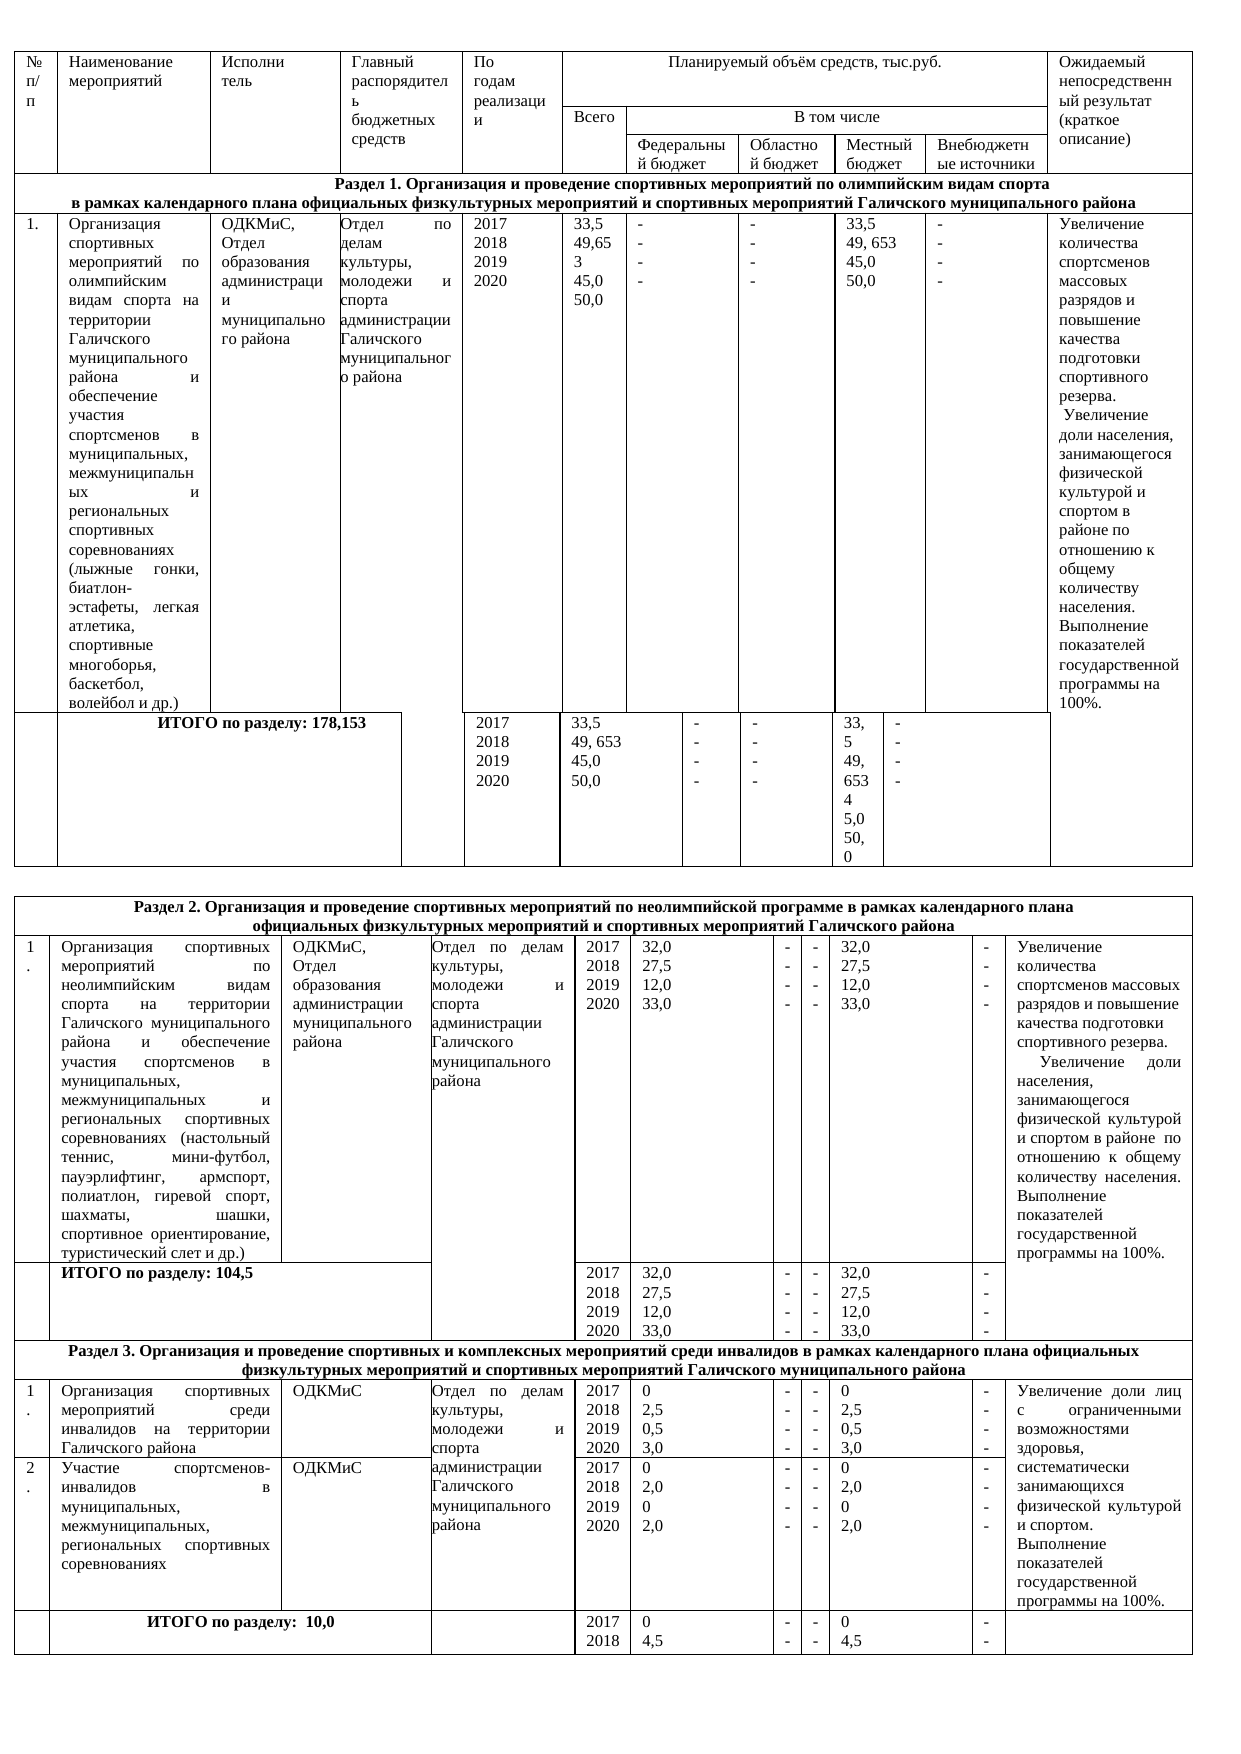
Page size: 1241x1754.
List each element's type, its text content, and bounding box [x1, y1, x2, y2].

table_cell - - - - [973, 1263, 1005, 1340]
table_header № п/п [15, 52, 57, 173]
table_cell Местный бюджет [836, 135, 925, 173]
table_cell 0 4,5 0,5 5,0 [830, 1611, 972, 1654]
table_cell [15, 713, 57, 866]
table_cell [1006, 1611, 1192, 1654]
table_cell 2017 2018 2019 2020 [576, 1458, 630, 1610]
table_header Исполни тель [211, 52, 340, 173]
table_header Раздел 2. Организация и проведение спортивных мероприятий по неолимпийской программе в рамках календарного плана официальных физкультурных мероприятий и спортивных мероприятий Галичского района [15, 897, 1192, 935]
table_cell ОДКМиС, Отдел образования администрации муниципального района [211, 214, 340, 712]
table_cell Организация спортивных мероприятий среди инвалидов на территории Галичского района [50, 1380, 281, 1457]
table_cell 0 2,5 0,5 3,0 [631, 1380, 773, 1457]
table_cell 2017 2018 2019 2020 [465, 713, 559, 866]
table_cell 2017 2018 2019 2020 [576, 936, 630, 1262]
table_cell Участие спортсменов-инвалидов в муниципальных, межмуниципальных, региональных спортивных соревнованиях [50, 1458, 281, 1610]
table_cell В том числе [627, 107, 1047, 134]
table_cell ИТОГО по разделу: 104,5 [50, 1263, 431, 1340]
table_cell ОДКМиС [282, 1458, 431, 1610]
table_cell 0 2,0 0 2,0 [830, 1458, 972, 1610]
table_cell - - - - [802, 1611, 829, 1654]
table_cell - - - - [774, 1611, 801, 1654]
table_cell - - - - [973, 1611, 1005, 1654]
table_cell - - - - [739, 214, 834, 712]
table_cell - - - - [627, 214, 738, 712]
table_cell [15, 1611, 49, 1654]
table_header Наименование мероприятий [58, 52, 210, 173]
table_cell Всего [563, 107, 626, 173]
table_header Главный распорядитель бюджетных средств [341, 52, 462, 173]
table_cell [50, 1611, 431, 1654]
table_cell 1. [15, 214, 57, 712]
table_cell - - - - [973, 936, 1005, 1262]
table_cell Увеличение количества спортсменов массовых разрядов и повышение качества подготовки спортивного резерва. Увеличение доли населения, занимающегося физической культурой и спортом в районе по отношению к общему количеству населения. Выполнение показателей государственной программы на 100%. [1006, 936, 1192, 1340]
table_header Планируемый объём средств, тыс.руб. [563, 52, 1047, 106]
table_header Ожидаемый непосредственный результат (краткое описание) [1048, 52, 1192, 173]
table_cell Организация спортивных мероприятий по неолимпийским видам спорта на территории Галичского муниципального района и обеспечение участия спортсменов в муниципальных, межмуниципальных и региональных спортивных соревнованиях (настольный теннис, мини-футбол, пауэрлифтинг, армспорт, полиатлон, гиревой спорт, шахматы, шашки, спортивное ориентирование, туристический слет и др.) [50, 936, 281, 1262]
table_cell 0 4,5 0,5 5,0 [631, 1611, 773, 1654]
table_cell 33,5 49, 653 45,0 50,0 [833, 713, 883, 866]
table_cell Областной бюджет [739, 135, 834, 173]
table_cell Отдел по делам культуры, молодежи и спорта администрации Галичского муниципального района [341, 214, 462, 712]
table_cell - - - - [802, 936, 829, 1262]
table_cell 33,5 49, 653 45,0 50,0 [836, 214, 925, 712]
table_cell 32,0 27,5 12,0 33,0 [631, 1263, 773, 1340]
table_cell 32,0 27,5 12,0 33,0 [830, 936, 972, 1262]
table_cell 0 2,0 0 2,0 [631, 1458, 773, 1610]
table_cell ОДКМиС, Отдел образования администрации муниципального района [282, 936, 431, 1262]
table_cell 32,0 27,5 12,0 33,0 [631, 936, 773, 1262]
table_cell 2017 2018 2019 2020 [576, 1611, 630, 1654]
table_cell Организация спортивных мероприятий по олимпийским видам спорта на территории Галичского муниципального района и обеспечение участия спортсменов в муниципальных, межмуниципальных и региональных спортивных соревнованиях (лыжные гонки, биатлон-эстафеты, легкая атлетика, спортивные многоборья, баскетбол, волейбол и др.) [58, 214, 210, 712]
table_header По годам реализации [463, 52, 562, 173]
table_cell 0 2,5 0,5 3,0 [830, 1380, 972, 1457]
table_cell Увеличение количества спортсменов массовых разрядов и повышение качества подготовки спортивного резерва. Увеличение доли населения, занимающегося физической культурой и спортом в районе по отношению к общему количеству населения. Выполнение показателей государственной программы на 100%. [1048, 214, 1192, 712]
table_cell 2. [15, 1458, 49, 1610]
table_cell 2017 2018 2019 2020 [576, 1380, 630, 1457]
table_cell - - - - [884, 713, 1050, 866]
table_cell [402, 712, 464, 866]
table_cell Внебюджетные источники [926, 135, 1047, 173]
table_cell - - - - [802, 1263, 829, 1340]
table_cell - - - - [683, 713, 740, 866]
table_cell - - - - [802, 1380, 829, 1457]
table_cell Федеральный бюджет [627, 135, 738, 173]
table_cell Раздел 3. Организация и проведение спортивных и комплексных мероприятий среди инвалидов в рамках календарного плана официальных физкультурных мероприятий и спортивных мероприятий Галичского муниципального района [15, 1341, 1192, 1379]
table_cell - - - - [774, 936, 801, 1262]
table_cell [1051, 712, 1192, 866]
table_cell [15, 1263, 49, 1340]
table_cell Отдел по делам культуры, молодежи и спорта администрации Галичского муниципального района [432, 936, 574, 1340]
table_cell Раздел 1. Организация и проведение спортивных мероприятий по олимпийским видам спорта в рамках календарного плана официальных физкультурных мероприятий и спортивных мероприятий Галичского муниципального района [15, 174, 1192, 212]
table_cell 32,0 27,5 12,0 33,0 [830, 1263, 972, 1340]
table_cell Отдел по делам культуры, молодежи и спорта администрации Галичского муниципального района [432, 1380, 574, 1610]
table_cell - - - - [774, 1263, 801, 1340]
table_cell 33,5 49, 653 45,0 50,0 [561, 713, 682, 866]
table_cell - - - - [802, 1458, 829, 1610]
table_cell - - - - [973, 1380, 1005, 1457]
table_cell 33,5 49,653 45,0 50,0 [563, 214, 626, 712]
table_cell - - - - [926, 214, 1047, 712]
table_cell Увеличение доли лиц с ограниченными возможностями здоровья, систематически занимающихся физической культурой и спортом. Выполнение показателей государственной программы на 100%. [1006, 1380, 1192, 1610]
table_cell 2017 2018 2019 2020 [576, 1263, 630, 1340]
table_cell ОДКМиС [282, 1380, 431, 1457]
table_cell ИТОГО по разделу: 178,153 [58, 713, 401, 866]
table_cell - - - - [774, 1458, 801, 1610]
table_cell - - - - [741, 713, 832, 866]
table_cell - - - - [973, 1458, 1005, 1610]
table_cell 1. [15, 936, 49, 1262]
table_cell - - - - [774, 1380, 801, 1457]
table_cell 1. [15, 1380, 49, 1457]
table_cell [432, 1611, 574, 1654]
table_cell 2017 2018 2019 2020 [463, 214, 562, 712]
